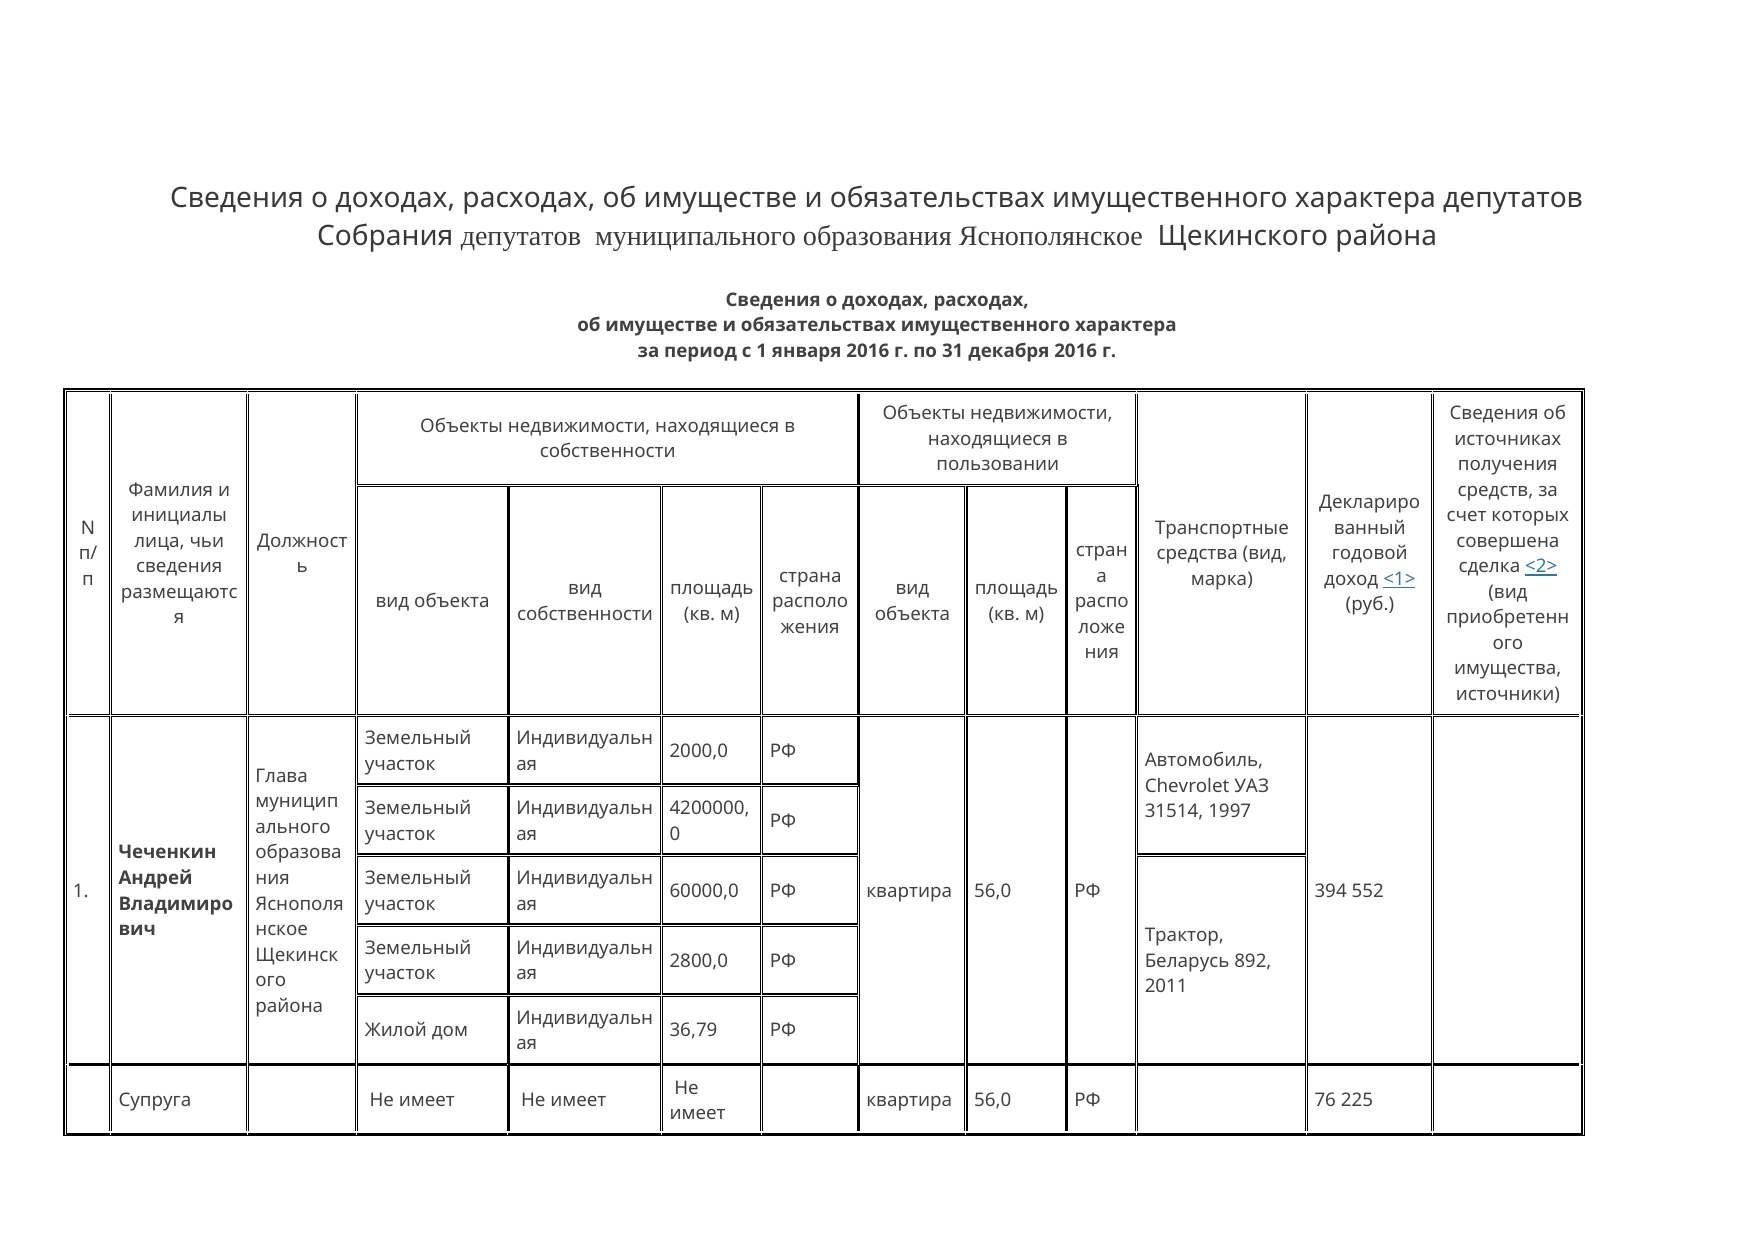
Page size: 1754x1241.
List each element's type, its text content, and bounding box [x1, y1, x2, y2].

table_cell площадь (кв. м) [968, 487, 1065, 713]
table_cell РФ [763, 717, 857, 783]
text Сведения о доходах, расходах, [118, 286, 1636, 312]
table_cell Супруга [111, 1066, 247, 1133]
table_header Объекты недвижимости, находящиеся в пользовании [858, 392, 1137, 484]
table_cell [248, 1066, 357, 1133]
table_cell 394 552 [1308, 717, 1431, 1063]
table_header Транспортные средства (вид, марка) [1137, 392, 1306, 713]
table_cell 2800,0 [663, 927, 760, 993]
table_cell 60000,0 [663, 857, 760, 923]
table_cell Индивидуальная [510, 717, 660, 783]
table_cell Глава муниципального образования Яснополянское Щекинского района [249, 717, 355, 1063]
table_cell Трактор, Беларусь 892, 2011 [1138, 857, 1305, 1063]
table_cell Индивидуальная [510, 857, 660, 923]
table_cell РФ [763, 997, 857, 1063]
table_cell Жилой дом [358, 997, 507, 1063]
table_cell 4200000,0 [663, 787, 760, 853]
table_cell Земельный участок [358, 857, 507, 923]
table_cell [65, 1063, 111, 1133]
table_cell Индивидуальная [510, 997, 660, 1063]
table_cell Чеченкин Андрей Владимирович [112, 717, 246, 1063]
table_header Должность [248, 392, 357, 713]
table_cell 56,0 [968, 717, 1065, 1063]
table_cell Земельный участок [358, 927, 507, 993]
table_header Сведения об источниках получения средств, за счет которых совершена сделка <2> (вид приобретенного имущества, источники) [1433, 392, 1581, 713]
table_cell Не имеет [508, 1066, 661, 1133]
table_cell [1137, 1066, 1306, 1133]
table_cell 2000,0 [663, 717, 760, 783]
table_header Объекты недвижимости, находящиеся в собственности [357, 392, 858, 484]
table_cell Индивидуальная [510, 927, 660, 993]
table_cell 1. [67, 714, 109, 1063]
text об имуществе и обязательствах имущественного характера [118, 312, 1636, 337]
table_cell Индивидуальная [510, 787, 660, 853]
table_header Декларированный годовой доход <1> (руб.) [1306, 392, 1433, 713]
table_cell квартира [860, 717, 964, 1063]
table_cell РФ [763, 857, 857, 923]
table_cell РФ [763, 787, 857, 853]
table_cell Земельный участок [358, 787, 507, 853]
table_cell квартира [858, 1063, 966, 1133]
table_cell Автомобиль, Chevrolet УАЗ 31514, 1997 [1138, 717, 1305, 853]
table_cell Не имеет [357, 1066, 508, 1133]
table_cell Земельный участок [358, 717, 507, 783]
table_cell площадь (кв. м) [663, 487, 760, 713]
table_header N п/п [67, 392, 111, 713]
text за период с 1 января . по 31 декабря . [118, 337, 1636, 363]
table_cell [762, 1066, 858, 1133]
table_cell вид объекта [860, 487, 964, 713]
table_cell 36,79 [663, 997, 760, 1063]
table_cell страна расположения [1068, 487, 1135, 713]
table_cell страна расположения [763, 487, 857, 713]
table_cell РФ [763, 927, 857, 993]
table_cell РФ [1068, 717, 1135, 1063]
table_cell вид собственности [510, 487, 660, 713]
table_cell Не имеет [661, 1066, 762, 1133]
table_cell [1433, 1063, 1583, 1133]
table_cell вид объекта [358, 487, 507, 713]
table_header Фамилия и инициалы лица, чьи сведения размещаются [111, 392, 247, 713]
table_cell 76 225 [1306, 1066, 1433, 1133]
table_cell РФ [1066, 1066, 1137, 1133]
table_cell [1434, 714, 1582, 1063]
table_cell 56,0 [966, 1066, 1066, 1133]
subtitle Сведения о доходах, расходах, об имуществе и обязательствах имущественного характера депутатов Собрания депутатов муниципального образования Яснополянское Щекинского района [118, 177, 1636, 254]
